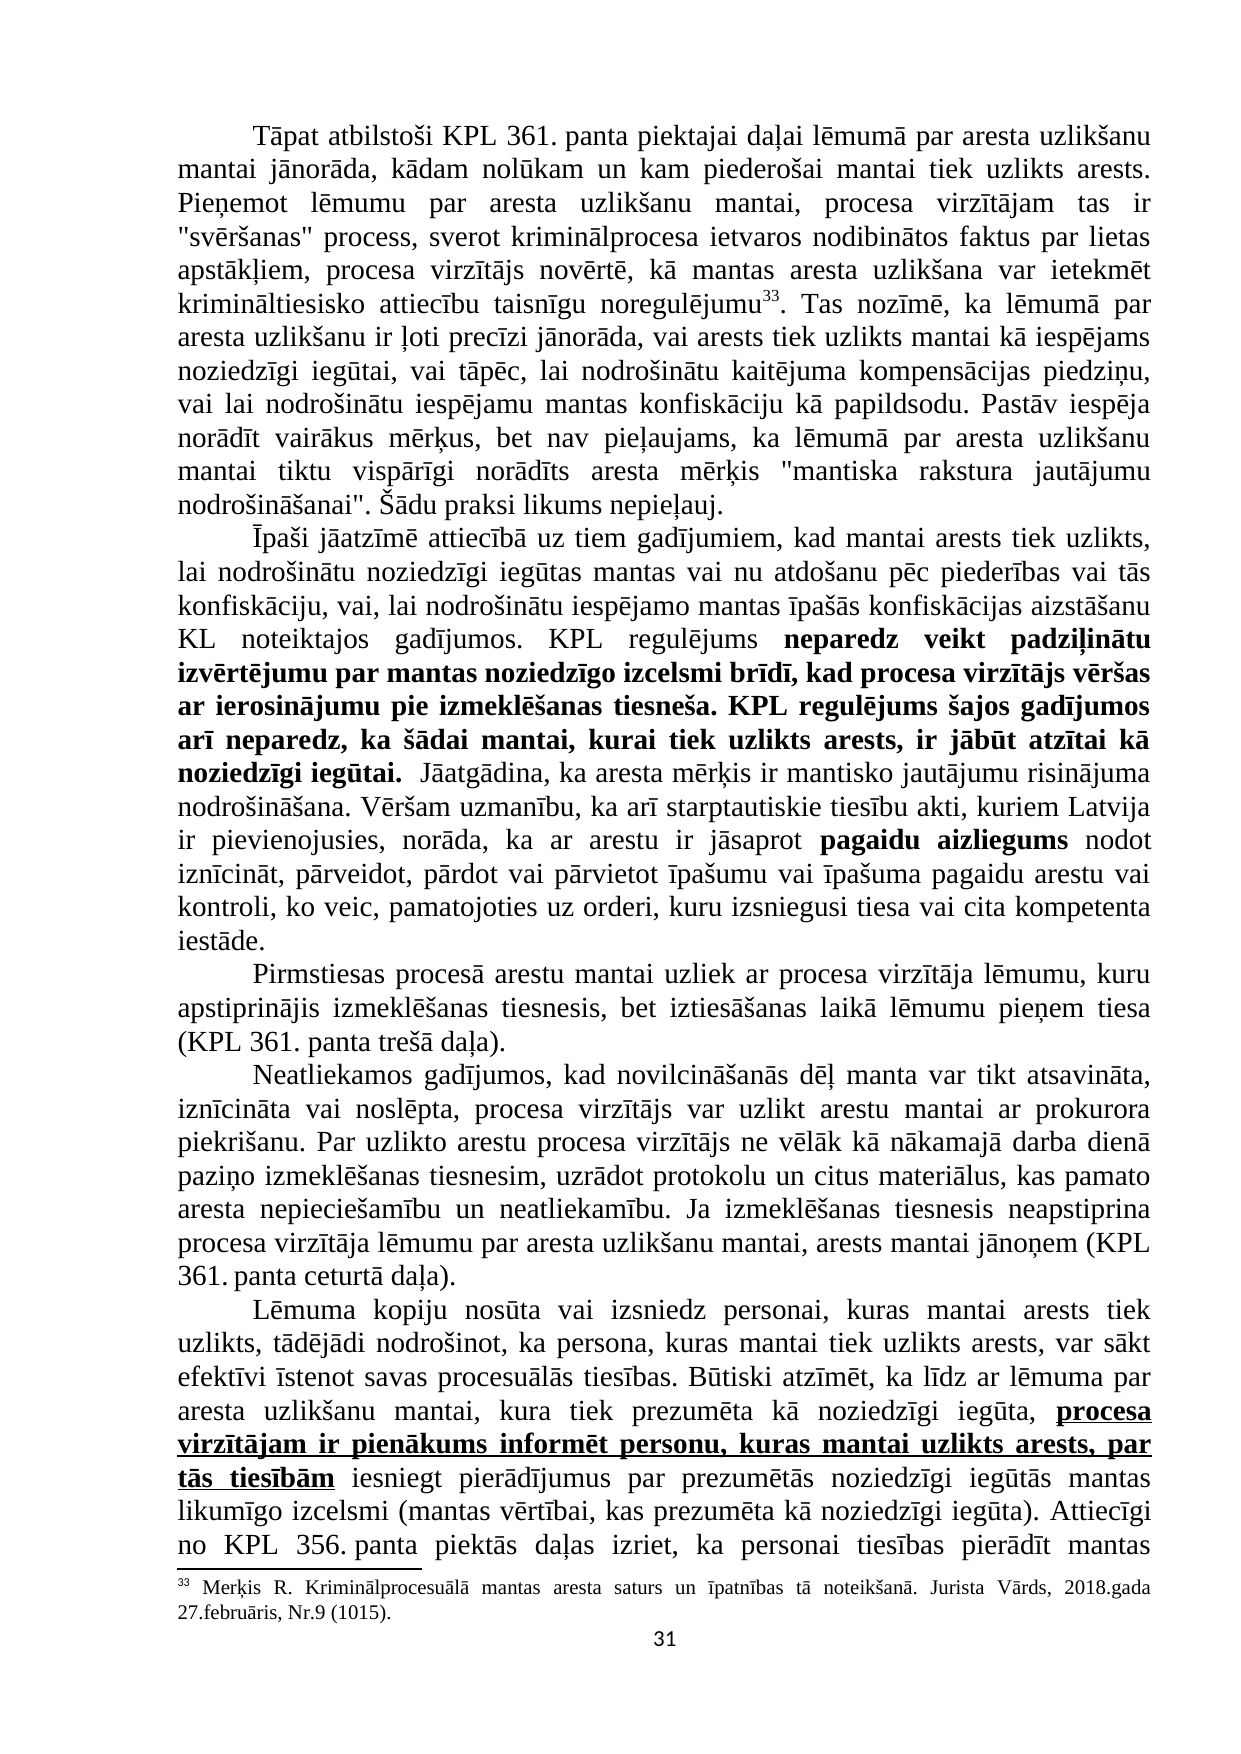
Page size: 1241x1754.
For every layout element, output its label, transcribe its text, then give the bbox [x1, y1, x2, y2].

text Tāpat atbilstoši KPL 361. panta piektajai daļai lēmumā par aresta uzlikšanu mantai jānorāda, kādam nolūkam un kam piederošai mantai tiek uzlikts arests. Pieņemot lēmumu par aresta uzlikšanu mantai, procesa virzītājam tas ir "svēršanas" process, sverot kriminālprocesa ietvaros nodibinātos faktus par lietas apstākļiem, procesa virzītājs novērtē, kā mantas aresta uzlikšana var ietekmēt krimināltiesisko attiecību taisnīgu noregulējumu. Tas nozīmē, ka lēmumā par aresta uzlikšanu ir ļoti precīzi jānorāda, vai arests tiek uzlikts mantai kā iespējams noziedzīgi iegūtai, vai tāpēc, lai nodrošinātu kaitējuma kompensācijas piedziņu, vai lai nodrošinātu iespējamu mantas konfiskāciju kā papildsodu. Pastāv iespēja norādīt vairākus mērķus, bet nav pieļaujams, ka lēmumā par aresta uzlikšanu mantai tiktu vispārīgi norādīts aresta mērķis "mantiska rakstura jautājumu nodrošināšanai". Šādu praksi likums nepieļauj. [177, 118, 1152, 521]
text Īpaši jāatzīmē attiecībā uz tiem gadījumiem, kad mantai arests tiek uzlikts, lai nodrošinātu noziedzīgi iegūtas mantas vai nu atdošanu pēc piederības vai tās konfiskāciju, vai, lai nodrošinātu iespējamo mantas īpašās konfiskācijas aizstāšanu KL noteiktajos gadījumos. KPL regulējums neparedz veikt padziļinātu izvērtējumu par mantas noziedzīgo izcelsmi brīdī, kad procesa virzītājs vēršas ar ierosinājumu pie izmeklēšanas tiesneša. KPL regulējums šajos gadījumos arī neparedz, ka šādai mantai, kurai tiek uzlikts arests, ir jābūt atzītai kā noziedzīgi iegūtai. Jāatgādina, ka aresta mērķis ir mantisko jautājumu risinājuma nodrošināšana. Vēršam uzmanību, ka arī starptautiskie tiesību akti, kuriem Latvija ir pievienojusies, norāda, ka ar arestu ir jāsaprot pagaidu aizliegums nodot iznīcināt, pārveidot, pārdot vai pārvietot īpašumu vai īpašuma pagaidu arestu vai kontroli, ko veic, pamatojoties uz orderi, kuru izsniegusi tiesa vai cita kompetenta iestāde. [177, 521, 1152, 957]
text Pirmstiesas procesā arestu mantai uzliek ar procesa virzītāja lēmumu, kuru apstiprinājis izmeklēšanas tiesnesis, bet iztiesāšanas laikā lēmumu pieņem tiesa (KPL 361. panta trešā daļa). [177, 957, 1152, 1057]
text Neatliekamos gadījumos, kad novilcināšanās dēļ manta var tikt atsavināta, iznīcināta vai noslēpta, procesa virzītājs var uzlikt arestu mantai ar prokurora piekrišanu. Par uzlikto arestu procesa virzītājs ne vēlāk kā nākamajā darba dienā paziņo izmeklēšanas tiesnesim, uzrādot protokolu un citus materiālus, kas pamato aresta nepieciešamību un neatliekamību. Ja izmeklēšanas tiesnesis neapstiprina procesa virzītāja lēmumu par aresta uzlikšanu mantai, arests mantai jānoņem (KPL 361. panta ceturtā daļa). [177, 1057, 1152, 1292]
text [177, 1457, 1152, 1560]
